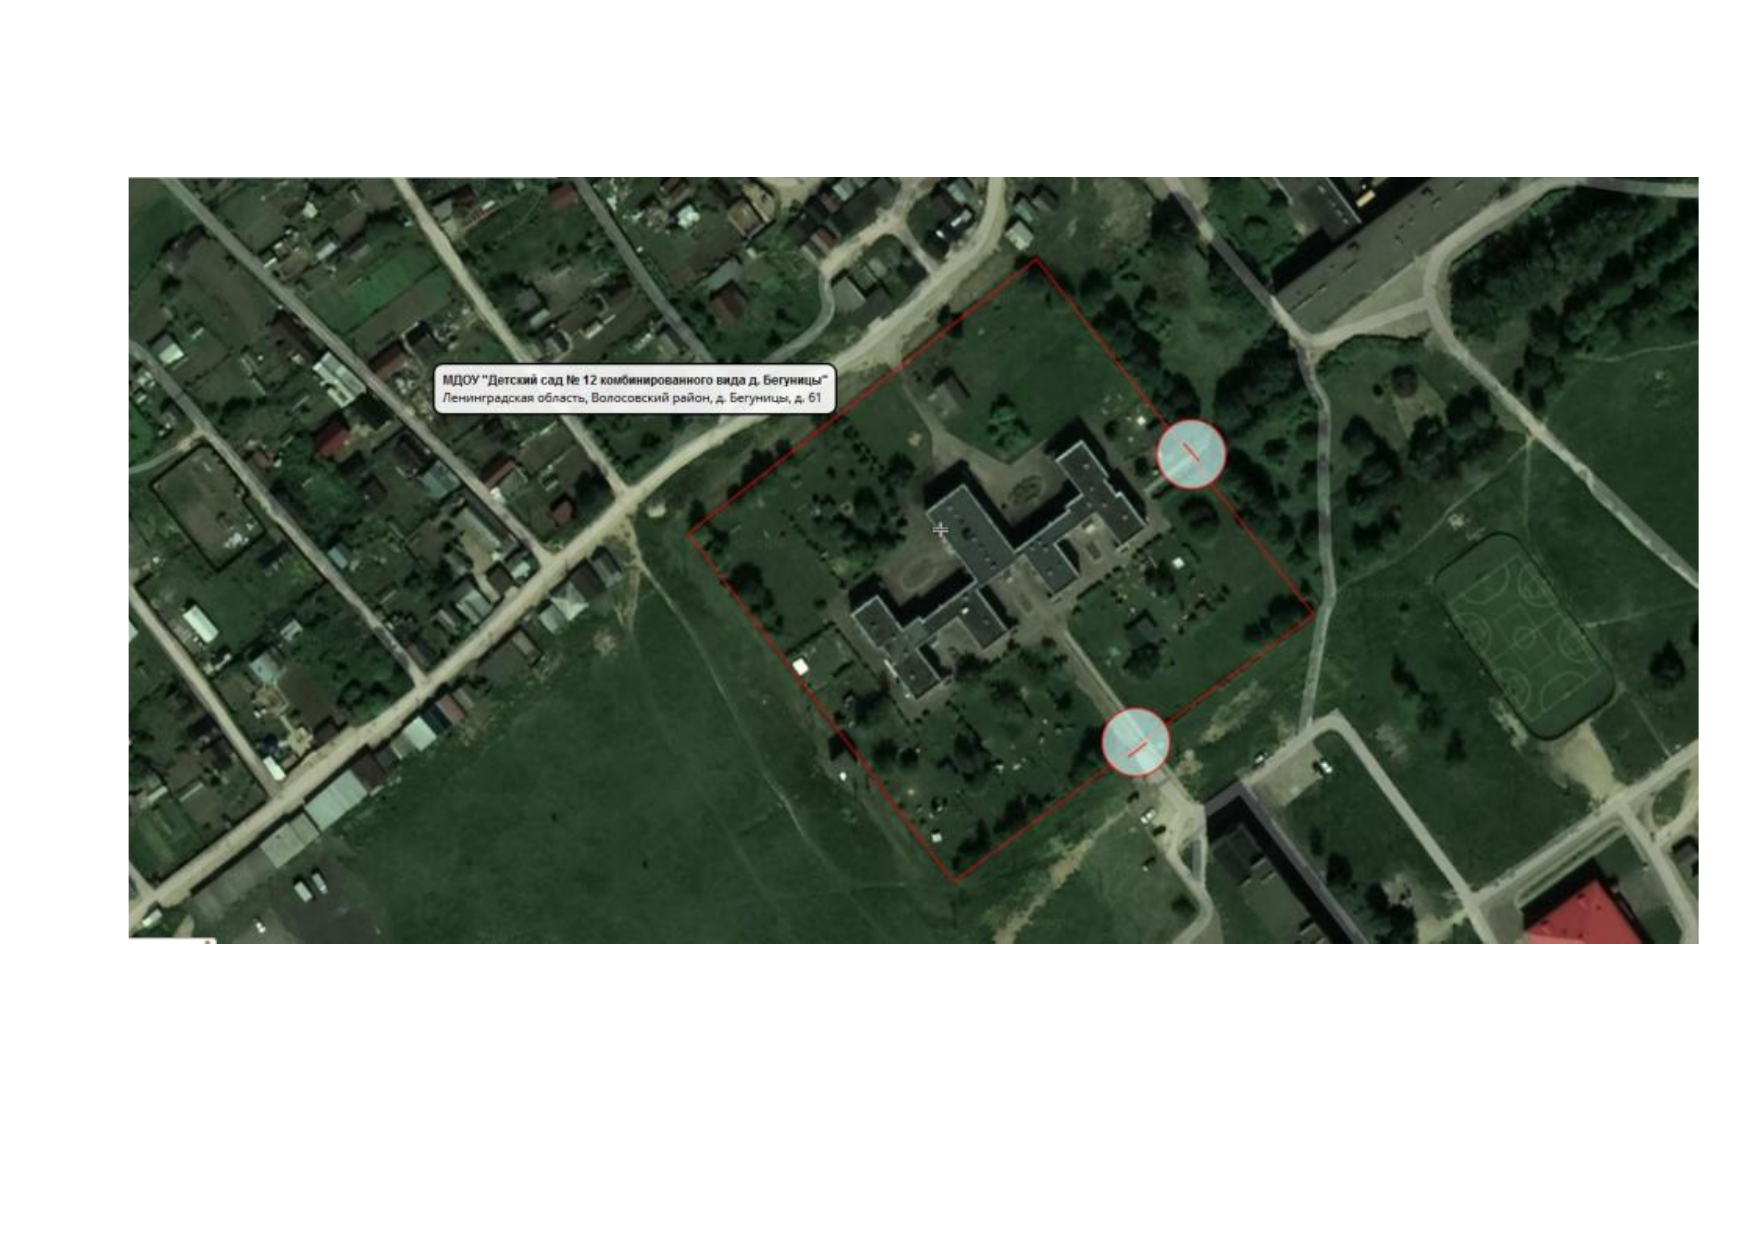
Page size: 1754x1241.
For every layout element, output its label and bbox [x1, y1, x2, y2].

picture [128, 177, 1699, 944]
